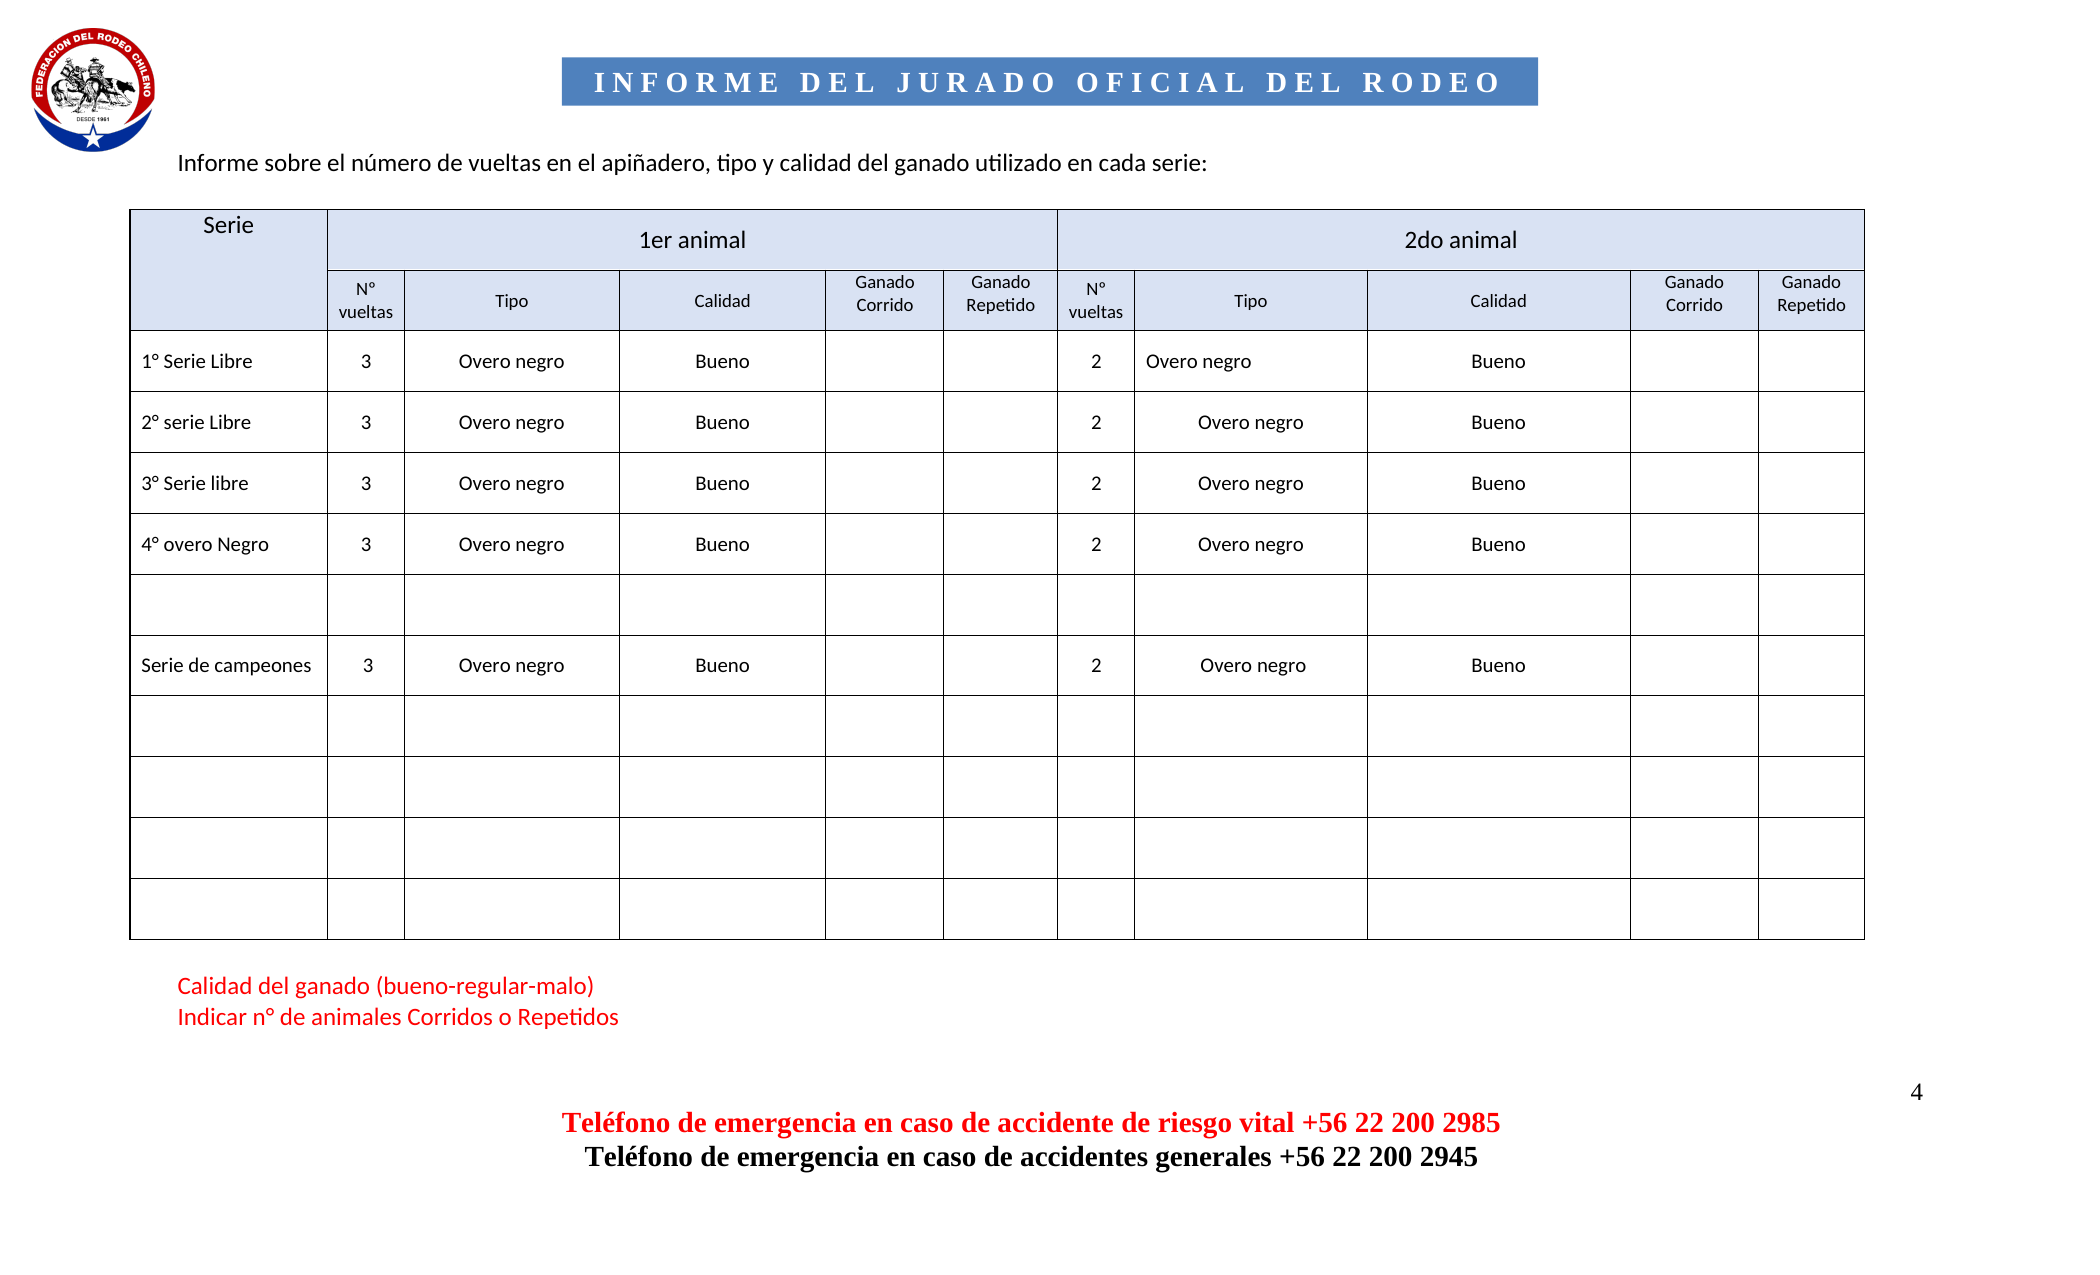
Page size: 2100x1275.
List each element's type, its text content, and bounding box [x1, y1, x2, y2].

table_cell [131, 879, 327, 939]
table_cell [405, 757, 619, 817]
table_cell Overo negro [1135, 453, 1367, 513]
table_cell 3 [328, 453, 404, 513]
table_cell [131, 818, 327, 878]
table_cell [1631, 331, 1758, 391]
table_cell 2 [1058, 514, 1134, 574]
table_cell 2 [1058, 392, 1134, 452]
table_cell Nº vueltas [328, 271, 404, 330]
table_cell Bueno [1368, 331, 1630, 391]
table_cell Ganado Corrido [1631, 271, 1758, 330]
table_cell Overo negro [405, 636, 619, 695]
table_cell [944, 453, 1057, 513]
table_cell [1058, 696, 1134, 756]
table_cell [944, 818, 1057, 878]
table_cell 3 [328, 331, 404, 391]
table_cell [1759, 392, 1864, 452]
table_cell [1631, 392, 1758, 452]
table_cell [1631, 636, 1758, 695]
table_cell [944, 879, 1057, 939]
table_cell [1759, 453, 1864, 513]
table_cell [826, 514, 943, 574]
table_header 2do animal [1058, 210, 1864, 269]
table_cell [328, 696, 404, 756]
table_cell [944, 331, 1057, 391]
table_cell [1368, 879, 1630, 939]
table_cell [1631, 757, 1758, 817]
table_cell [826, 879, 943, 939]
table_cell 3 [328, 392, 404, 452]
table_cell 3 [328, 514, 404, 574]
table_cell [620, 575, 825, 634]
table_cell [1135, 879, 1367, 939]
table_cell [944, 392, 1057, 452]
table_cell [826, 453, 943, 513]
table_cell [620, 696, 825, 756]
table_cell 2 [1058, 453, 1134, 513]
table_cell Bueno [620, 636, 825, 695]
table_cell Tipo [1135, 271, 1367, 330]
table_cell Ganado Corrido [826, 271, 943, 330]
table_cell Tipo [405, 271, 619, 330]
table_cell [826, 818, 943, 878]
table_cell [1135, 575, 1367, 634]
table_cell [1759, 757, 1864, 817]
table_cell [1759, 879, 1864, 939]
text Indicar n° de animales Corridos o Repetidos [177, 1001, 1923, 1031]
table_cell [1058, 757, 1134, 817]
table_cell [328, 575, 404, 634]
table_cell [1759, 331, 1864, 391]
table_cell [1631, 575, 1758, 634]
table_cell [826, 696, 943, 756]
table_cell Ganado Repetido [944, 271, 1057, 330]
table_cell Overo negro [405, 453, 619, 513]
table_cell Nº vueltas [1058, 271, 1134, 330]
table_cell [328, 818, 404, 878]
table_cell Bueno [620, 392, 825, 452]
table_header Serie [131, 210, 327, 330]
table_cell Bueno [1368, 636, 1630, 695]
table_cell Overo negro [1135, 514, 1367, 574]
table_cell [620, 879, 825, 939]
table_cell [1368, 696, 1630, 756]
table_cell Calidad [620, 271, 825, 330]
table_cell Bueno [1368, 392, 1630, 452]
table_cell [405, 879, 619, 939]
table_cell [1631, 879, 1758, 939]
table_cell 3 [328, 636, 404, 695]
table_cell [1631, 696, 1758, 756]
table_cell Overo negro [405, 392, 619, 452]
table_cell Overo negro [1135, 331, 1367, 391]
table_cell Ganado Repetido [1759, 271, 1864, 330]
table_cell [944, 514, 1057, 574]
table_cell [131, 575, 327, 634]
table_cell 2 [1058, 331, 1134, 391]
table_cell [826, 575, 943, 634]
table_cell [1759, 514, 1864, 574]
picture [31, 28, 155, 152]
table_cell [1135, 757, 1367, 817]
table_cell Bueno [1368, 453, 1630, 513]
table_cell [1631, 453, 1758, 513]
table_cell [826, 636, 943, 695]
table_cell 2 [1058, 636, 1134, 695]
table_cell [620, 818, 825, 878]
table_cell [1058, 879, 1134, 939]
table_cell 3° Serie libre [131, 453, 327, 513]
table_cell [826, 757, 943, 817]
table_cell [1368, 757, 1630, 817]
table_cell 1° Serie Libre [131, 331, 327, 391]
table_cell Overo negro [405, 331, 619, 391]
table_cell [1368, 818, 1630, 878]
table_cell [1135, 696, 1367, 756]
table_cell [944, 575, 1057, 634]
table_cell [1058, 575, 1134, 634]
table_cell 4° overo Negro [131, 514, 327, 574]
table_cell Bueno [620, 331, 825, 391]
table_cell Overo negro [405, 514, 619, 574]
table_cell [131, 696, 327, 756]
table_cell [1631, 514, 1758, 574]
table_header 1er animal [328, 210, 1057, 269]
table_cell [1058, 818, 1134, 878]
table_cell [944, 636, 1057, 695]
table_cell Serie de campeones [131, 636, 327, 695]
table_cell [944, 696, 1057, 756]
table_cell [826, 392, 943, 452]
table_cell Bueno [620, 453, 825, 513]
table_cell Calidad [1368, 271, 1630, 330]
table_cell [826, 331, 943, 391]
table_cell [405, 818, 619, 878]
table_cell [944, 757, 1057, 817]
text Calidad del ganado (bueno-regular-malo) [177, 970, 1923, 1001]
table_cell Overo negro [1135, 636, 1367, 695]
table_cell [1631, 818, 1758, 878]
table_cell [1368, 575, 1630, 634]
table_cell [328, 879, 404, 939]
table_cell [1759, 636, 1864, 695]
table_cell 2° serie Libre [131, 392, 327, 452]
table_cell Overo negro [1135, 392, 1367, 452]
table_cell [1759, 696, 1864, 756]
table_cell [1759, 575, 1864, 634]
table_cell [405, 696, 619, 756]
table_cell [620, 757, 825, 817]
text Informe sobre el número de vueltas en el apiñadero, tipo y calidad del ganado utilizado en cada serie: [177, 148, 1923, 178]
table_cell Bueno [620, 514, 825, 574]
table_cell [405, 575, 619, 634]
table_cell [131, 757, 327, 817]
table_cell [1135, 818, 1367, 878]
table_cell [1759, 818, 1864, 878]
table_cell [328, 757, 404, 817]
table_cell Bueno [1368, 514, 1630, 574]
